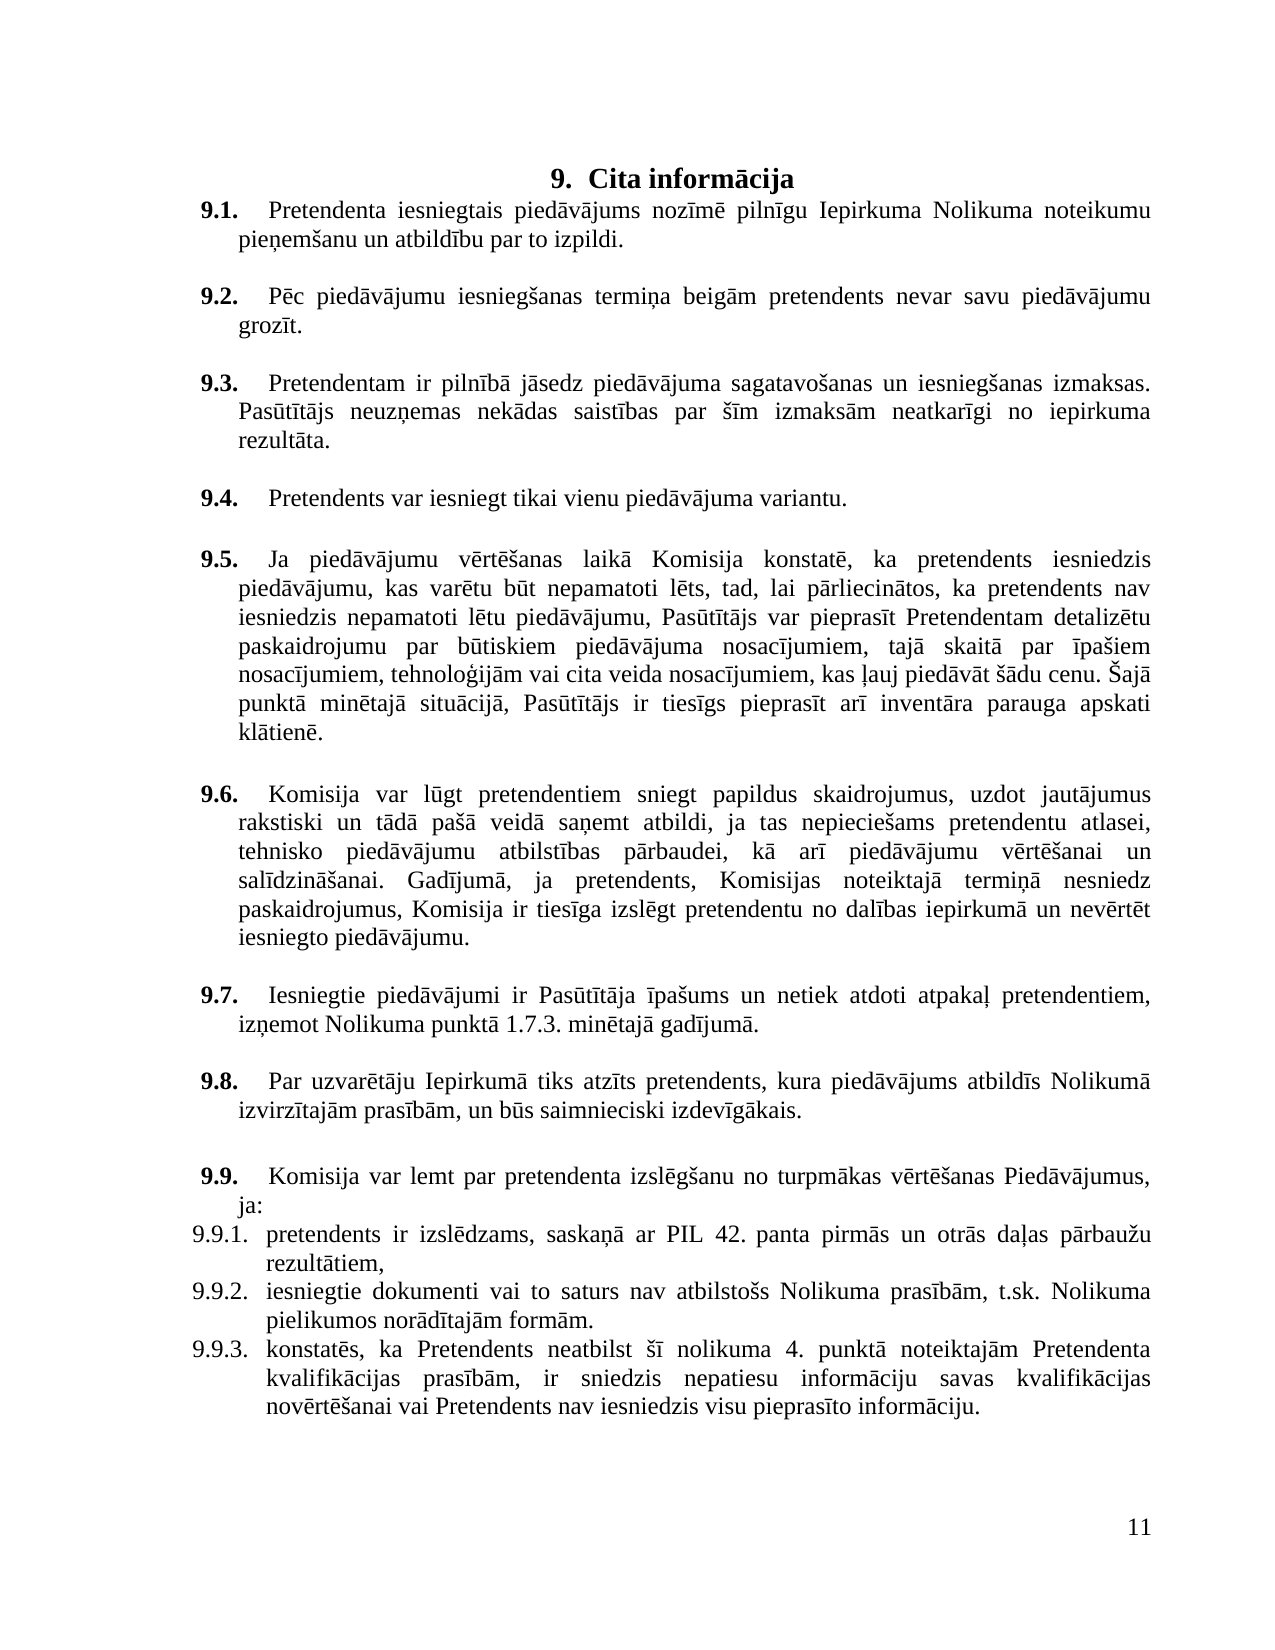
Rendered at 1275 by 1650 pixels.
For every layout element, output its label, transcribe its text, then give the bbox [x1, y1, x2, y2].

list Pēc piedāvājumu iesniegšanas termiņa beigām pretendents nevar savu piedāvājumu grozīt. [201, 281, 1152, 339]
list Ja piedāvājumu vērtēšanas laikā Komisija konstatē, ka pretendents iesniedzis piedāvājumu, kas varētu būt nepamatoti lēts, tad, lai pārliecinātos, ka pretendents nav iesniedzis nepamatoti lētu piedāvājumu, Pasūtītājs var pieprasīt Pretendentam detalizētu paskaidrojumu par būtiskiem piedāvājuma nosacījumiem, tajā skaitā par īpašiem nosacījumiem, tehnoloģijām vai cita veida nosacījumiem, kas ļauj piedāvāt šādu cenu. Šajā punktā minētajā situācijā, Pasūtītājs ir tiesīgs pieprasīt arī inventāra parauga apskati klātienē. [201, 544, 1152, 746]
list Pretendents var iesniegt tikai vienu piedāvājuma variantu. [201, 483, 1152, 511]
list Pretendenta iesniegtais piedāvājums nozīmē pilnīgu Iepirkuma Nolikuma noteikumu pieņemšanu un atbildību par to izpildi. [201, 195, 1152, 253]
list Cita informācija [193, 162, 1152, 195]
list Komisija var lūgt pretendentiem sniegt papildus skaidrojumus, uzdot jautājumus rakstiski un tādā pašā veidā saņemt atbildi, ja tas nepieciešams pretendentu atlasei, tehnisko piedāvājumu atbilstības pārbaudei, kā arī piedāvājumu vērtēšanai un salīdzināšanai. Gadījumā, ja pretendents, Komisijas noteiktajā termiņā nesniedz paskaidrojumus, Komisija ir tiesīga izslēgt pretendentu no dalības iepirkumā un nevērtēt iesniegto piedāvājumu. [201, 779, 1152, 951]
list pretendents ir izslēdzams, saskaņā ar PIL 42. panta pirmās un otrās daļas pārbaužu rezultātiem, [192, 1219, 1152, 1276]
list konstatēs, ka Pretendents neatbilst šī nolikuma 4. punktā noteiktajām Pretendenta kvalifikācijas prasībām, ir sniedzis nepatiesu informāciju savas kvalifikācijas novērtēšanai vai Pretendents nav iesniedzis visu pieprasīto informāciju. [192, 1334, 1152, 1420]
list Par uzvarētāju Iepirkumā tiks atzīts pretendents, kura piedāvājums atbildīs Nolikumā izvirzītajām prasībām, un būs saimnieciski izdevīgākais. [201, 1066, 1152, 1124]
list Iesniegtie piedāvājumi ir Pasūtītāja īpašums un netiek atdoti atpakaļ pretendentiem, izņemot Nolikuma punktā 1.7.3. minētajā gadījumā. [201, 980, 1152, 1037]
list Komisija var lemt par pretendenta izslēgšanu no turpmākas vērtēšanas Piedāvājumus, ja: [201, 1161, 1152, 1219]
list iesniegtie dokumenti vai to saturs nav atbilstošs Nolikuma prasībām, t.sk. Nolikuma pielikumos norādītajām formām. [192, 1276, 1152, 1334]
list Pretendentam ir pilnībā jāsedz piedāvājuma sagatavošanas un iesniegšanas izmaksas. Pasūtītājs neuzņemas nekādas saistības par šīm izmaksām neatkarīgi no iepirkuma rezultāta. [201, 368, 1152, 454]
